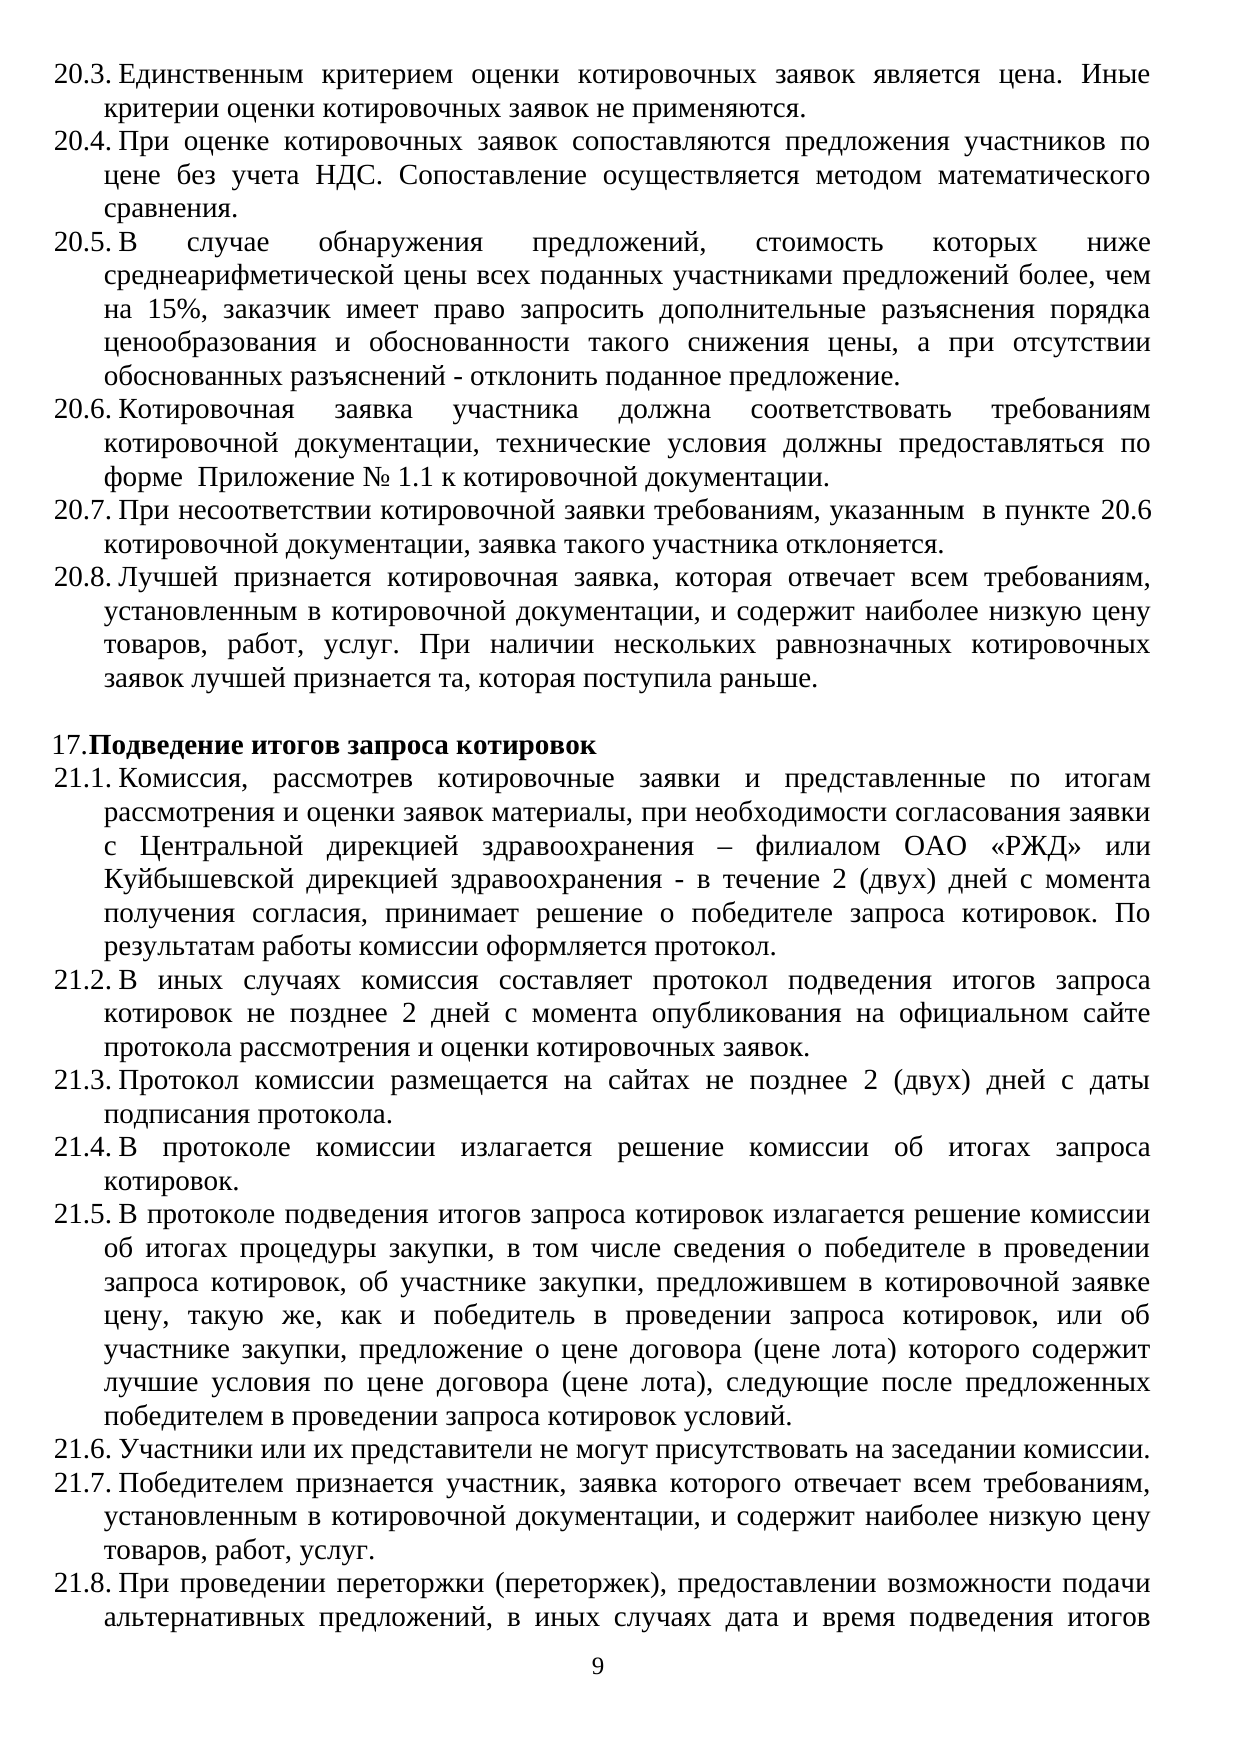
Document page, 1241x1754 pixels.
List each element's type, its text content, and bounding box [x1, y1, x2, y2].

list В случае обнаружения предложений, стоимость которых ниже среднеарифметической цены всех поданных участниками предложений более, чем на 15%, заказчик имеет право запросить дополнительные разъяснения порядка ценообразования и обоснованности такого снижения цены, а при отсутствии обоснованных разъяснений - отклонить поданное предложение. [53, 224, 1152, 392]
list Котировочная заявка участника должна соответствовать требованиям котировочной документации, технические условия должны предоставляться по форме Приложение № 1.1 к котировочной документации. [53, 392, 1152, 492]
list При оценке котировочных заявок сопоставляются предложения участников по цене без учета НДС. Сопоставление осуществляется методом математического сравнения. [53, 123, 1152, 224]
list Победителем признается участник, заявка которого отвечает всем требованиям, установленным в котировочной документации, и содержит наиболее низкую цену товаров, работ, услуг. [53, 1465, 1152, 1566]
list Комиссия, рассмотрев котировочные заявки и представленные по итогам рассмотрения и оценки заявок материалы, при необходимости согласования заявки с Центральной дирекцией здравоохранения – филиалом ОАО «РЖД» или Куйбышевской дирекцией здравоохранения - в течение 2 (двух) дней с момента получения согласия, принимает решение о победителе запроса котировок. По результатам работы комиссии оформляется протокол. [53, 761, 1152, 962]
list В протоколе подведения итогов запроса котировок излагается решение комиссии об итогах процедуры закупки, в том числе сведения о победителе в проведении запроса котировок, об участнике закупки, предложившем в котировочной заявке цену, такую же, как и победитель в проведении запроса котировок, или об участнике закупки, предложение о цене договора (цене лота) которого содержит лучшие условия по цене договора (цене лота), следующие после предложенных победителем в проведении запроса котировок условий. [53, 1197, 1152, 1431]
list Протокол комиссии размещается на сайтах не позднее 2 (двух) дней с даты подписания протокола. [53, 1062, 1152, 1129]
list Участники или их представители не могут присутствовать на заседании комиссии. [53, 1431, 1152, 1465]
list В иных случаях комиссия составляет протокол подведения итогов запроса котировок не позднее 2 дней с момента опубликования на официальном сайте протокола рассмотрения и оценки котировочных заявок. [53, 962, 1152, 1062]
list Подведение итогов запроса котировок [51, 727, 1152, 761]
list Лучшей признается котировочная заявка, которая отвечает всем требованиям, установленным в котировочной документации, и содержит наиболее низкую цену товаров, работ, услуг. При наличии нескольких равнозначных котировочных заявок лучшей признается та, которая поступила раньше. [53, 559, 1152, 693]
list При несоответствии котировочной заявки требованиям, указанным в пункте 20.6 котировочной документации, заявка такого участника отклоняется. [53, 492, 1152, 559]
list Единственным критерием оценки котировочных заявок является цена. Иные критерии оценки котировочных заявок не применяются. [53, 56, 1152, 123]
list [53, 1566, 1152, 1633]
list В протоколе комиссии излагается решение комиссии об итогах запроса котировок. [53, 1129, 1152, 1197]
